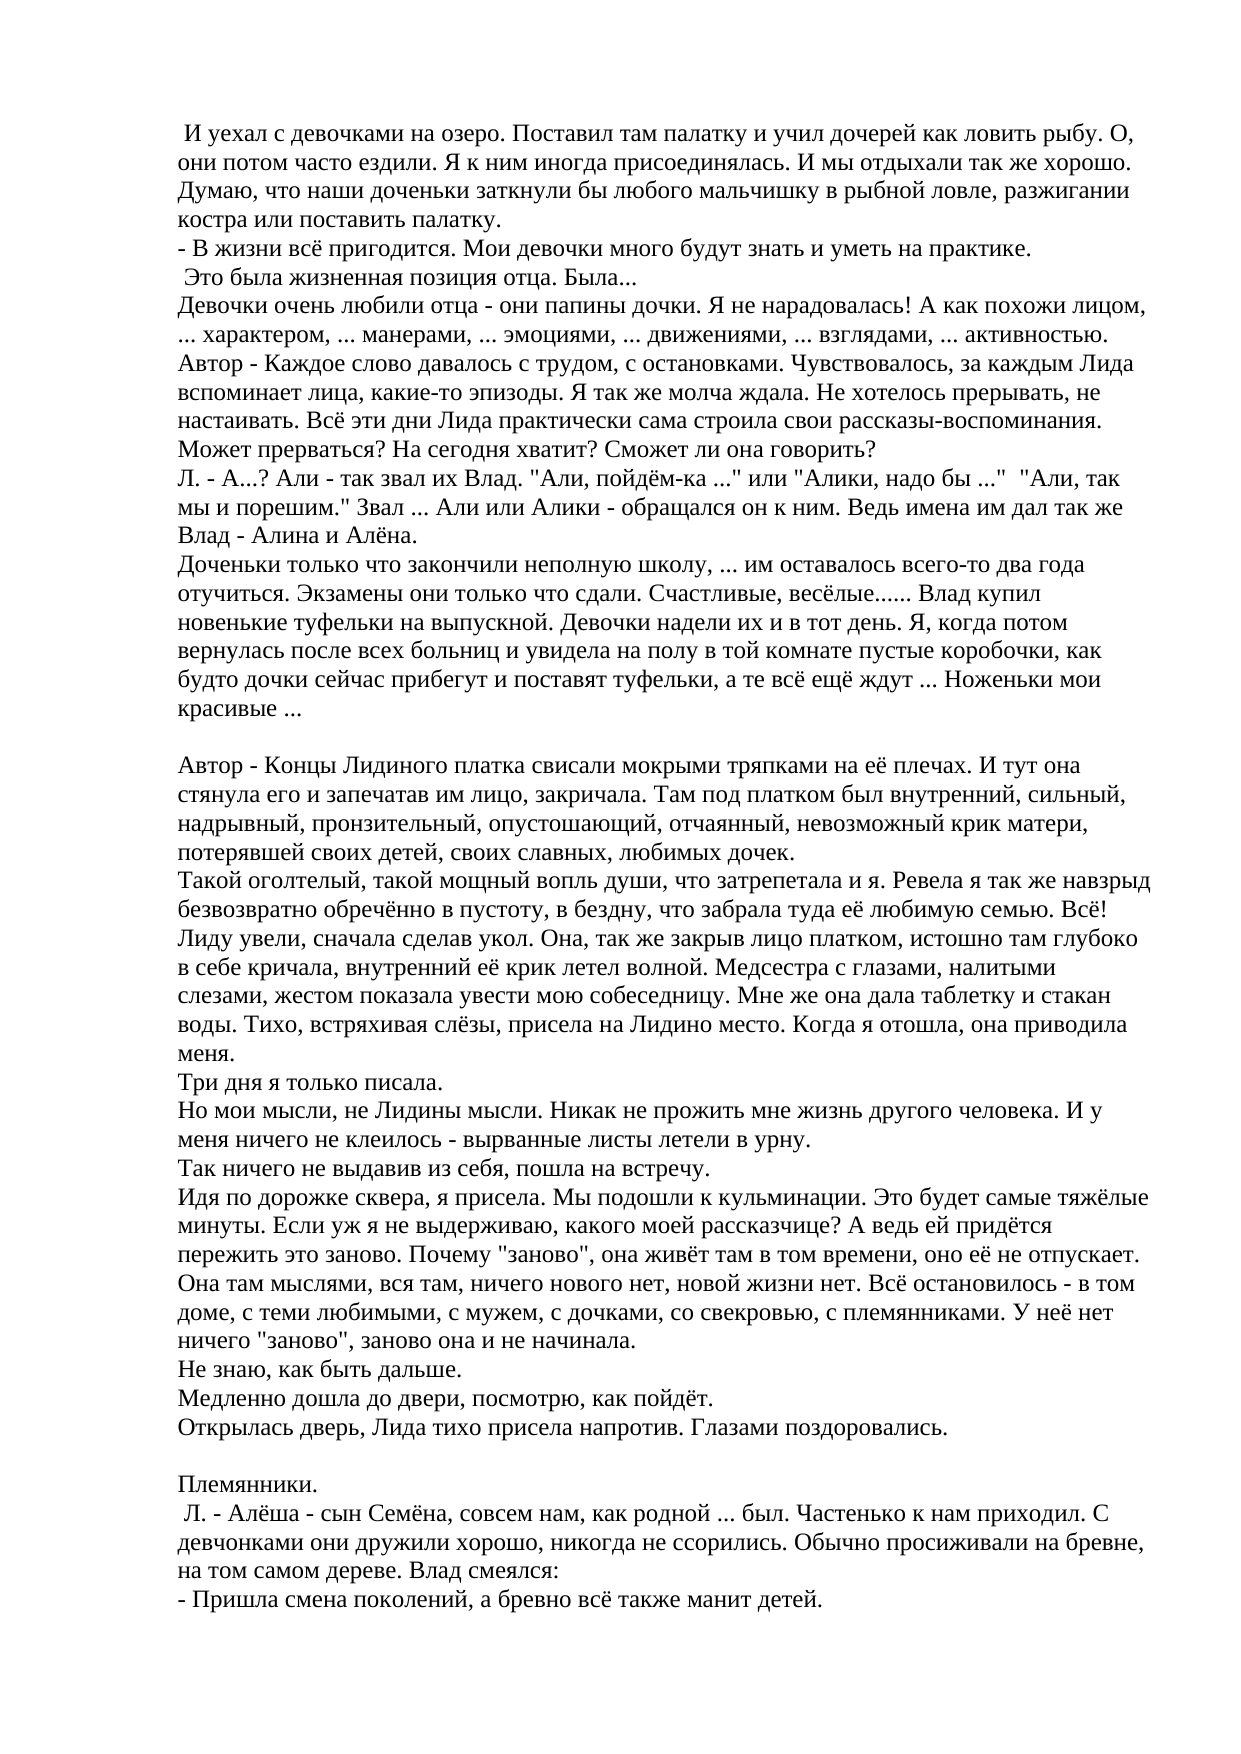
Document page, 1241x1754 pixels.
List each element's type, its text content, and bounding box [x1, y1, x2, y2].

text Так ничего не выдавив из себя, пошла на встречу. [177, 1153, 1152, 1182]
text Но мои мысли, не Лидины мысли. Никак не прожить мне жизнь другого человека. И у меня ничего не клеилось - вырванные листы летели в урну. [177, 1096, 1152, 1153]
text Л. - А...? Али - так звал их Влад. "Али, пойдём-ка ..." или "Алики, надо бы ..." "Али, так мы и порешим." Звал ... Али или Алики - обращался он к ним. Ведь имена им дал так же Влад - Алина и Алёна. [177, 463, 1152, 549]
text Не знаю, как быть дальше. [177, 1354, 1152, 1383]
text - В жизни всё пригодится. Мои девочки много будут знать и уметь на практике. [177, 233, 1152, 262]
text Л. - Алёша - сын Семёна, совсем нам, как родной ... был. Частенько к нам приходил. С девчонками они дружили хорошо, никогда не ссорились. Обычно просиживали на бревне, на том самом дереве. Влад смеялся: [177, 1498, 1152, 1584]
text Медленно дошла до двери, посмотрю, как пойдёт. [177, 1383, 1152, 1412]
text - Пришла смена поколений, а бревно всё также манит детей. [177, 1584, 1152, 1613]
text Лиду увели, сначала сделав укол. Она, так же закрыв лицо платком, истошно там глубоко в себе кричала, внутренний её крик летел волной. Медсестра с глазами, налитыми слезами, жестом показала увести мою собеседницу. Мне же она дала таблетку и стакан воды. Тихо, встряхивая слёзы, присела на Лидино место. Когда я отошла, она приводила меня. [177, 923, 1152, 1067]
text Доченьки только что закончили неполную школу, ... им оставалось всего-то два года отучиться. Экзамены они только что сдали. Счастливые, весёлые...... Влад купил новенькие туфельки на выпускной. Девочки надели их и в тот день. Я, когда потом вернулась после всех больниц и увидела на полу в той комнате пустые коробочки, как будто дочки сейчас прибегут и поставят туфельки, а те всё ещё ждут ... Ноженьки мои красивые ... [177, 549, 1152, 722]
text Открылась дверь, Лида тихо присела напротив. Глазами поздоровались. [177, 1412, 1152, 1441]
text Племянники. [177, 1469, 1152, 1498]
text Такой оголтелый, такой мощный вопль души, что затрепетала и я. Ревела я так же навзрыд безвозвратно обречённо в пустоту, в бездну, что забрала туда её любимую семью. Всё! [177, 866, 1152, 923]
text Идя по дорожке сквера, я присела. Мы подошли к кульминации. Это будет самые тяжёлые минуты. Если уж я не выдерживаю, какого моей рассказчице? А ведь ей придётся пережить это заново. Почему "заново", она живёт там в том времени, оно её не отпускает. Она там мыслями, вся там, ничего нового нет, новой жизни нет. Всё остановилось - в том доме, с теми любимыми, с мужем, с дочками, со свекровью, с племянниками. У неё нет ничего "заново", заново она и не начинала. [177, 1182, 1152, 1354]
text Это была жизненная позиция отца. Была... [177, 262, 1152, 291]
text Автор - Концы Лидиного платка свисали мокрыми тряпками на её плечах. И тут она стянула его и запечатав им лицо, закричала. Там под платком был внутренний, сильный, надрывный, пронзительный, опустошающий, отчаянный, невозможный крик матери, потерявшей своих детей, своих славных, любимых дочек. [177, 751, 1152, 866]
text Три дня я только писала. [177, 1067, 1152, 1096]
text Девочки очень любили отца - они папины дочки. Я не нарадовалась! А как похожи лицом, ... характером, ... манерами, ... эмоциями, ... движениями, ... взглядами, ... активностью. Автор - Каждое слово давалось с трудом, с остановками. Чувствовалось, за каждым Лида вспоминает лица, какие-то эпизоды. Я так же молча ждала. Не хотелось прерывать, не настаивать. Всё эти дни Лида практически сама строила свои рассказы-воспоминания. Может прерваться? На сегодня хватит? Сможет ли она говорить? [177, 291, 1152, 463]
text И уехал с девочками на озеро. Поставил там палатку и учил дочерей как ловить рыбу. О, они потом часто ездили. Я к ним иногда присоединялась. И мы отдыхали так же хорошо. Думаю, что наши доченьки заткнули бы любого мальчишку в рыбной ловле, разжигании костра или поставить палатку. [177, 118, 1152, 233]
